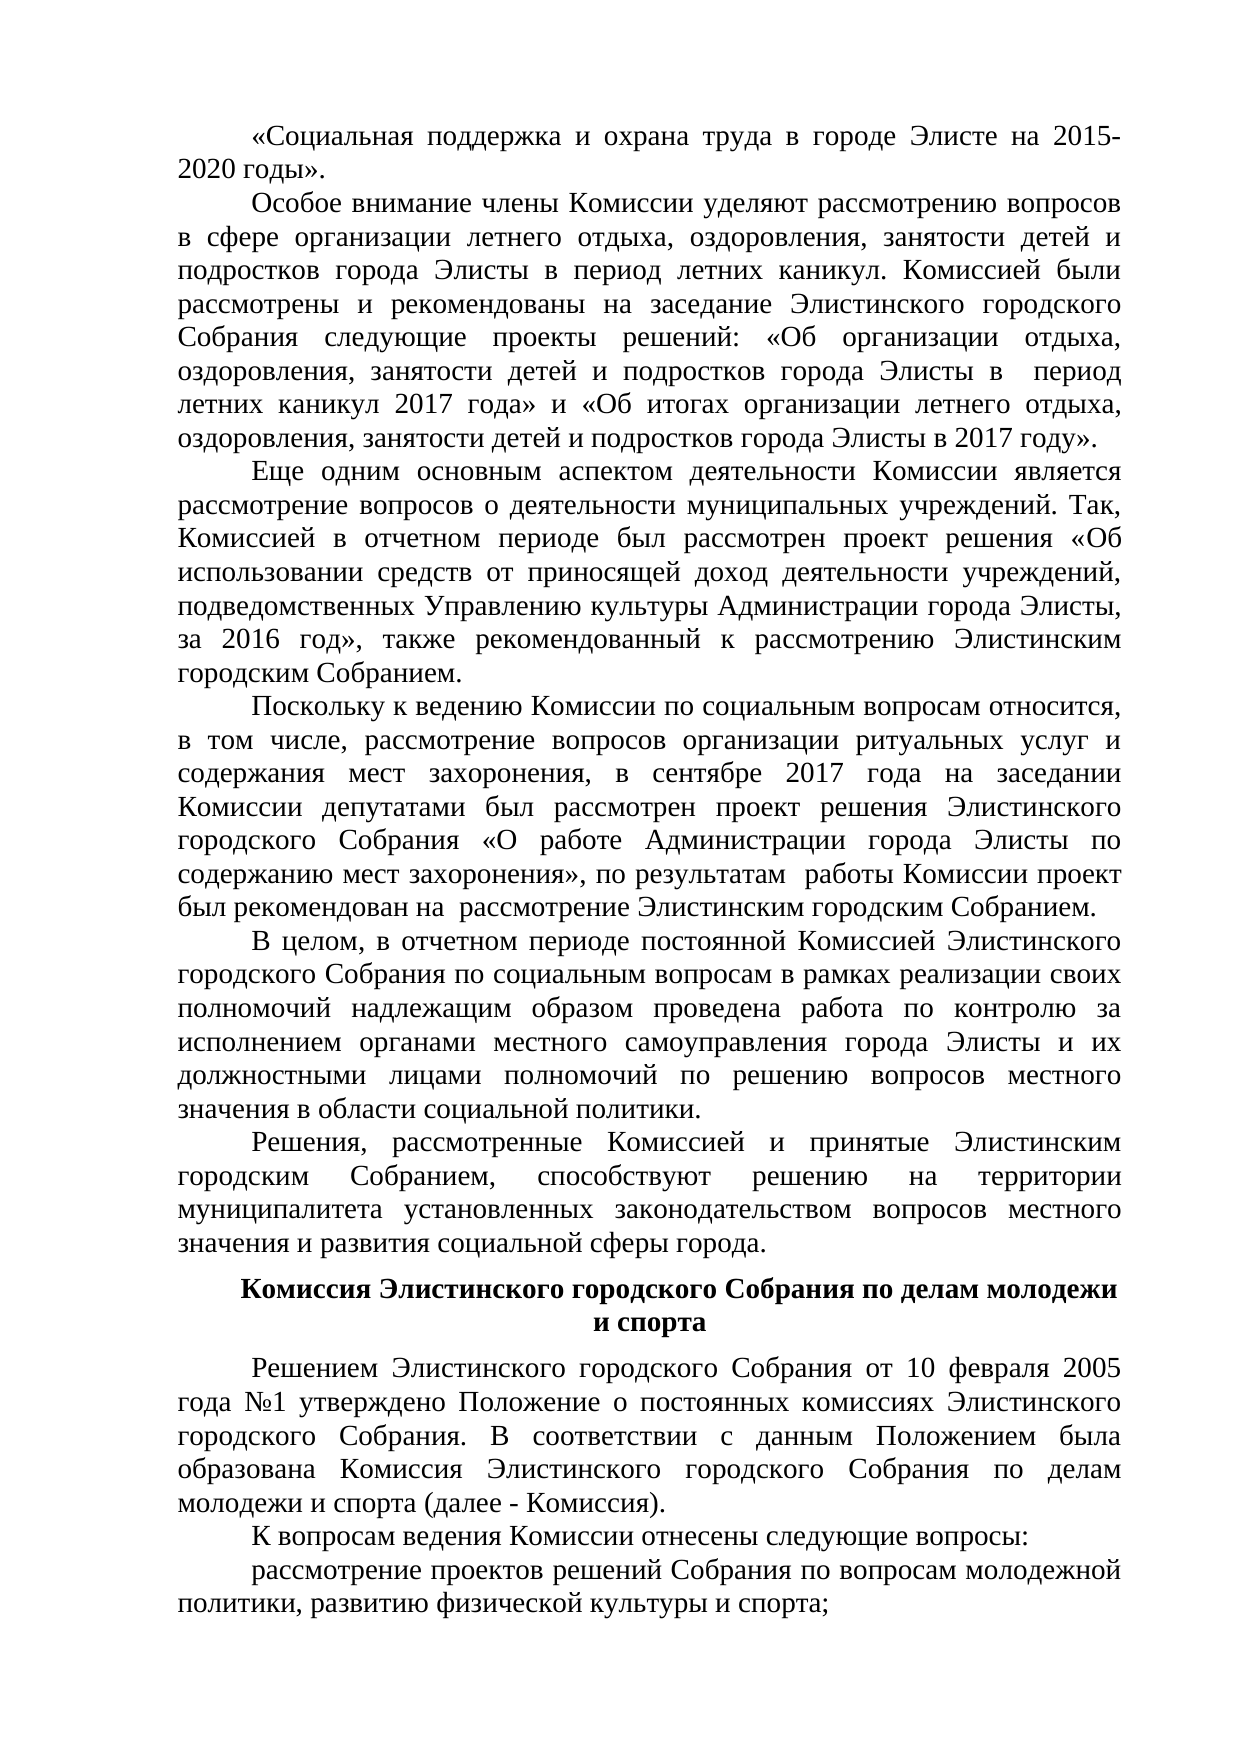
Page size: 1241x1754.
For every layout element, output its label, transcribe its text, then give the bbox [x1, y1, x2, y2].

text К вопросам ведения Комиссии отнесены следующие вопросы: [177, 1518, 1122, 1552]
text Поскольку к ведению Комиссии по социальным вопросам относится, в том числе, рассмотрение вопросов организации ритуальных услуг и содержания мест захоронения, в сентябре 2017 года на заседании Комиссии депутатами был рассмотрен проект решения Элистинского городского Собрания «О работе Администрации города Элисты по содержанию мест захоронения», по результатам работы Комиссии проект был рекомендован на рассмотрение Элистинским городским Собранием. [177, 688, 1122, 923]
text В целом, в отчетном периоде постоянной Комиссией Элистинского городского Собрания по социальным вопросам в рамках реализации своих полномочий надлежащим образом проведена работа по контролю за исполнением органами местного самоуправления города Элисты и их должностными лицами полномочий по решению вопросов местного значения в области социальной политики. [177, 923, 1122, 1124]
text Комиссия Элистинского городского Собрания по делам молодежи и спорта [177, 1271, 1122, 1338]
text Решением Элистинского городского Собрания от 10 февраля 2005 года №1 утверждено Положение о постоянных комиссиях Элистинского городского Собрания. В соответствии с данным Положением была образована Комиссия Элистинского городского Собрания по делам молодежи и спорта (далее - Комиссия). [177, 1351, 1122, 1518]
text «Социальная поддержка и охрана труда в городе Элисте на 2015-2020 годы». [177, 118, 1122, 185]
text Особое внимание члены Комиссии уделяют рассмотрению вопросов в сфере организации летнего отдыха, оздоровления, занятости детей и подростков города Элисты в период летних каникул. Комиссией были рассмотрены и рекомендованы на заседание Элистинского городского Собрания следующие проекты решений: «Об организации отдыха, оздоровления, занятости детей и подростков города Элисты в период летних каникул 2017 года» и «Об итогах организации летнего отдыха, оздоровления, занятости детей и подростков города Элисты в 2017 году». [177, 185, 1122, 453]
text Еще одним основным аспектом деятельности Комиссии является рассмотрение вопросов о деятельности муниципальных учреждений. Так, Комиссией в отчетном периоде был рассмотрен проект решения «Об использовании средств от приносящей доход деятельности учреждений, подведомственных Управлению культуры Администрации города Элисты, за 2016 год», также рекомендованный к рассмотрению Элистинским городским Собранием. [177, 453, 1122, 688]
text Решения, рассмотренные Комиссией и принятые Элистинским городским Собранием, способствуют решению на территории муниципалитета установленных законодательством вопросов местного значения и развития социальной сферы города. [177, 1124, 1122, 1258]
text рассмотрение проектов решений Собрания по вопросам молодежной политики, развитию физической культуры и спорта; [177, 1552, 1122, 1619]
